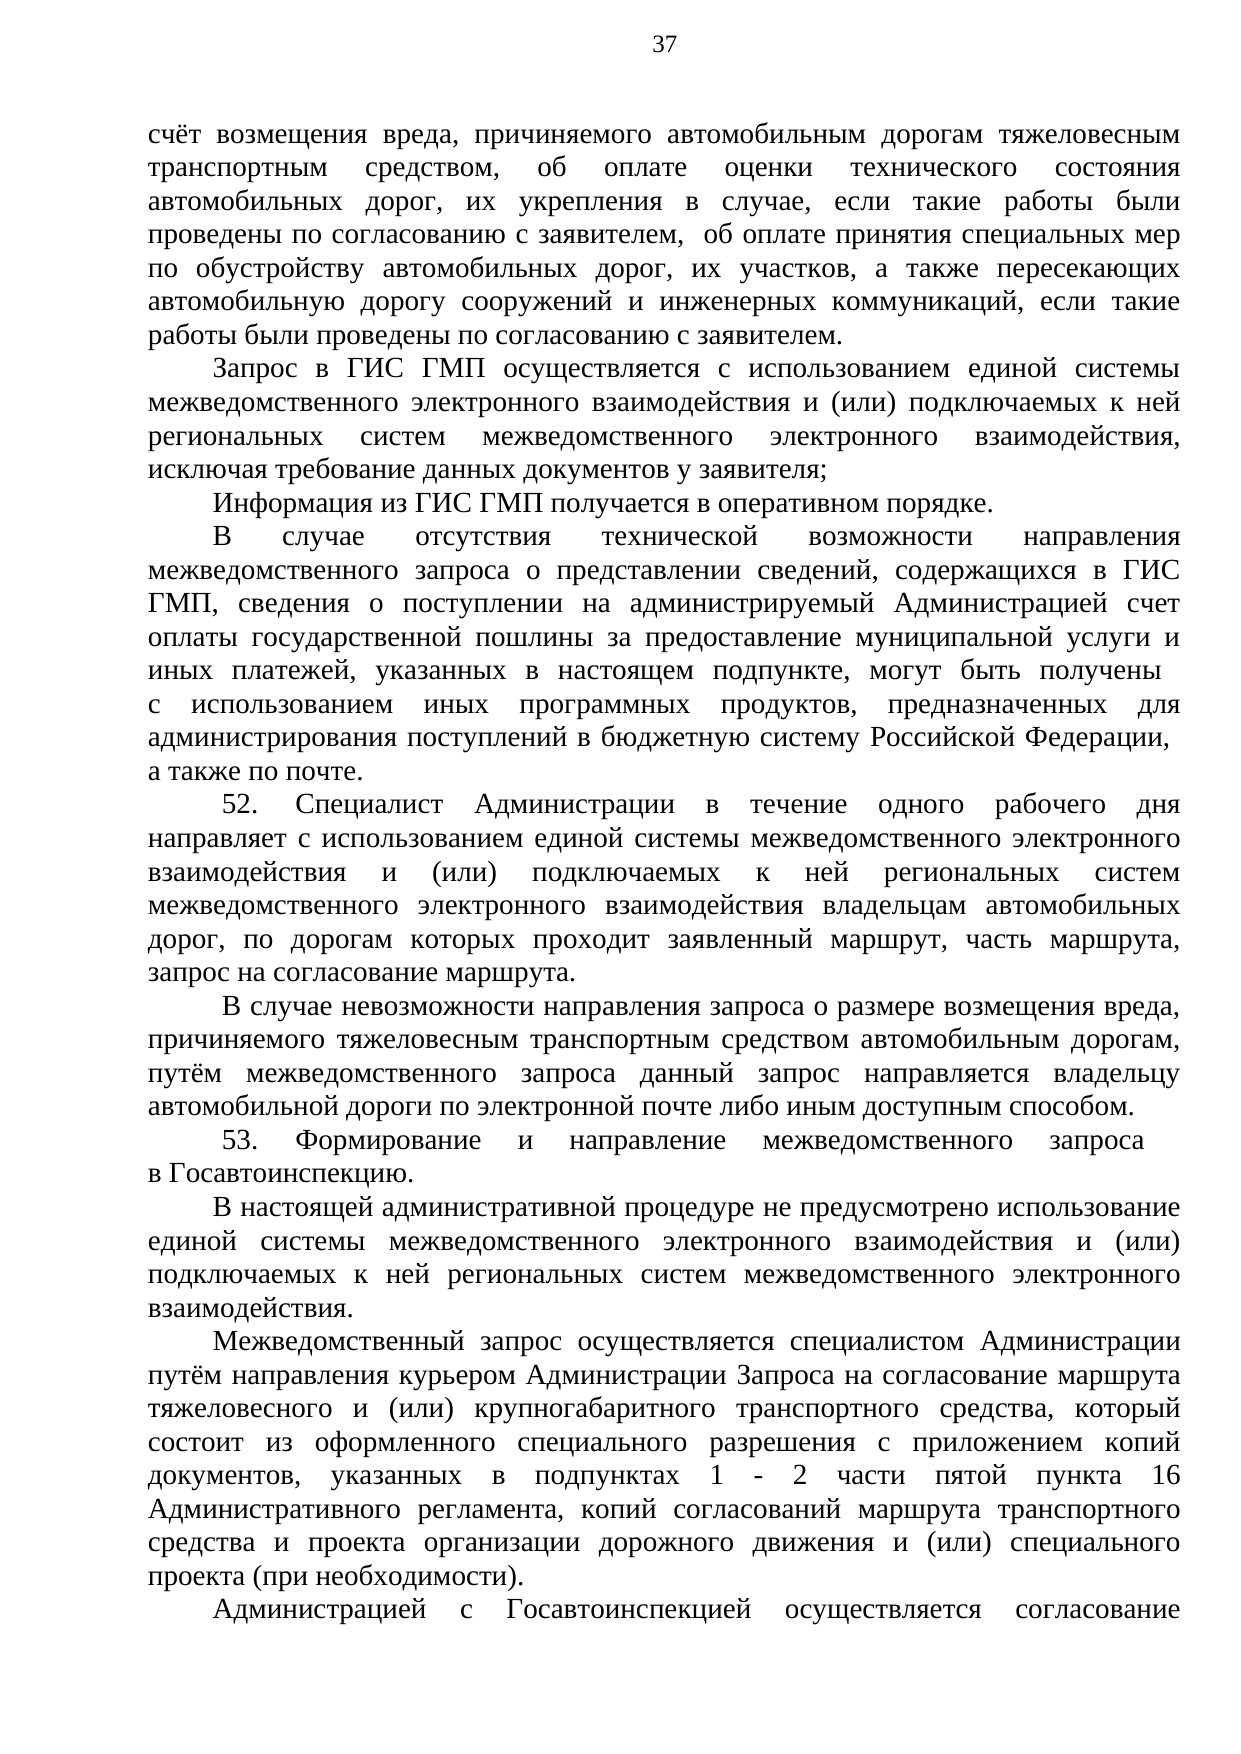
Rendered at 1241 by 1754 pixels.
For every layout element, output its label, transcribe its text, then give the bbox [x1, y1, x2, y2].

text В настоящей административной процедуре не предусмотрено использование единой системы межведомственного электронного взаимодействия и (или) подключаемых к ней региональных систем межведомственного электронного взаимодействия. [148, 1189, 1181, 1323]
list Специалист Администрации в течение одного рабочего дня направляет с использованием единой системы межведомственного электронного взаимодействия и (или) подключаемых к ней региональных систем межведомственного электронного взаимодействия владельцам автомобильных дорог, по дорогам которых проходит заявленный маршрут, часть маршрута, запрос на согласование маршрута. [148, 787, 1181, 988]
text В случае отсутствия технической возможности направления межведомственного запроса о представлении сведений, содержащихся в ГИС ГМП, сведения о поступлении на администрируемый Администрацией счет оплаты государственной пошлины за предоставление муниципальной услуги и иных платежей, указанных в настоящем подпункте, могут быть получены с использованием иных программных продуктов, предназначенных для администрирования поступлений в бюджетную систему Российской Федерации, а также по почте. [148, 518, 1181, 787]
text Информация из ГИС ГМП получается в оперативном порядке. [148, 485, 1181, 518]
list Формирование и направление межведомственного запроса в Госавтоинспекцию. [148, 1122, 1181, 1189]
text В случае невозможности направления запроса о размере возмещения вреда, причиняемого тяжеловесным транспортным средством автомобильным дорогам, путём межведомственного запроса данный запрос направляется владельцу автомобильной дороги по электронной почте либо иным доступным способом. [148, 988, 1181, 1122]
text Запрос в ГИС ГМП осуществляется с использованием единой системы межведомственного электронного взаимодействия и (или) подключаемых к ней региональных систем межведомственного электронного взаимодействия, исключая требование данных документов у заявителя; [148, 351, 1181, 485]
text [148, 116, 1181, 351]
text Межведомственный запрос осуществляется специалистом Администрации путём направления курьером Администрации Запроса на согласование маршрута тяжеловесного и (или) крупногабаритного транспортного средства, который состоит из оформленного специального разрешения с приложением копий документов, указанных в подпунктах 1 - 2 части пятой пункта 16 Административного регламента, копий согласований маршрута транспортного средства и проекта организации дорожного движения и (или) специального проекта (при необходимости). [148, 1323, 1181, 1592]
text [148, 1592, 1181, 1625]
